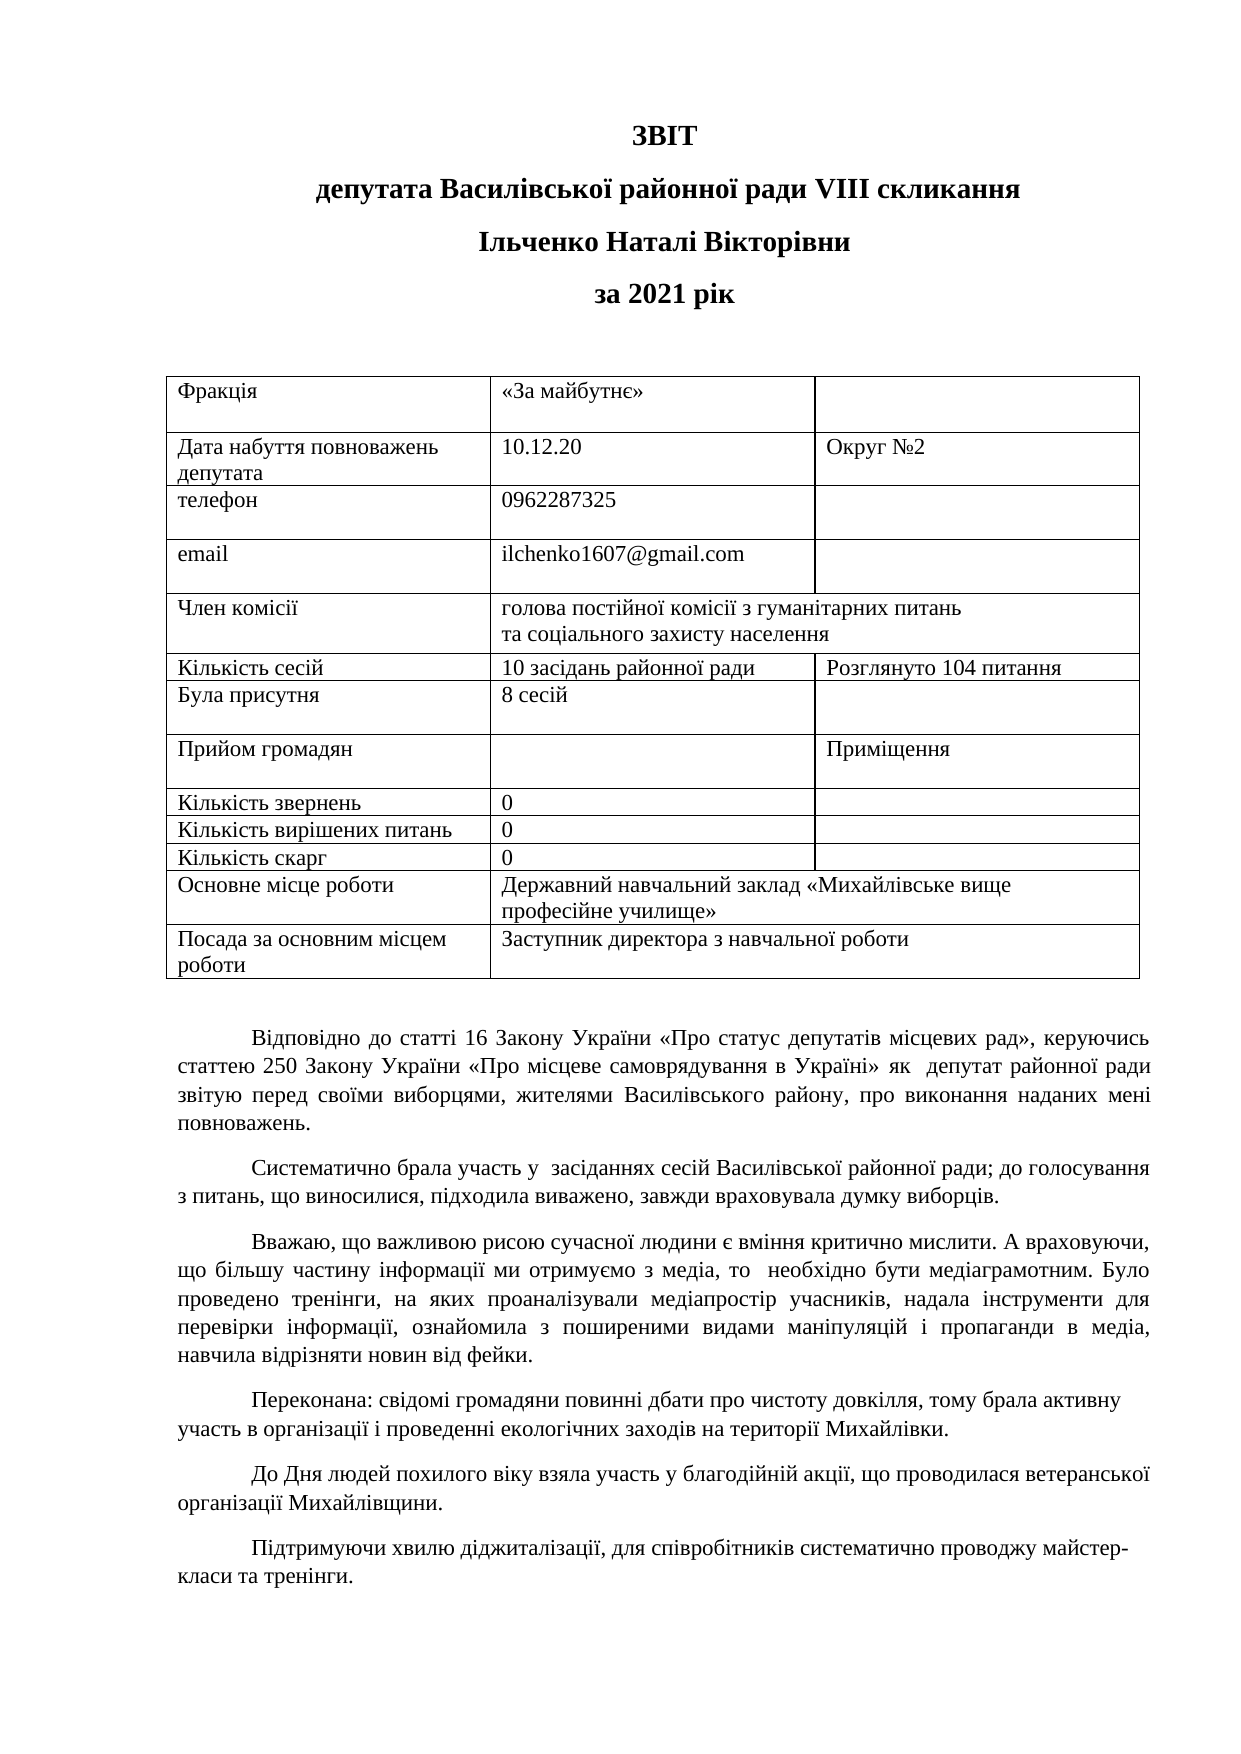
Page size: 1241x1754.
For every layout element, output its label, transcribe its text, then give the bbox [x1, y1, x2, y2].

text Вважаю, що важливою рисою сучасної людини є вміння критично мислити. А враховуючи, що більшу частину інформації ми отримуємо з медіа, то необхідно бути медіаграмотним. Було проведено тренінги, на яких проаналізували медіапростір учасників, надала інструменти для перевірки інформації, ознайомила з поширеними видами маніпуляцій і пропаганди в медіа, навчила відрізняти новин від фейки. [177, 1228, 1152, 1368]
table_cell Прийом громадян [167, 735, 490, 788]
table_header Фракція [167, 377, 490, 432]
text Переконана: свідомі громадяни повинні дбати про чистоту довкілля, тому брала активну участь в організації і проведенні екологічних заходів на території Михайлівки. [177, 1387, 1152, 1441]
text Підтримуючи хвилю діджиталізації, для співробітників систематично проводжу майстер-класи та тренінги. [177, 1534, 1152, 1588]
table_cell [816, 681, 1139, 734]
table_cell 10 засідань районної ради [491, 654, 814, 680]
table_cell Розглянуто 104 питання [816, 654, 1139, 680]
table_cell email [167, 540, 490, 593]
table_cell Кількість сесій [167, 654, 490, 680]
table_cell Кількість звернень [167, 789, 490, 815]
table_cell Член комісії [167, 594, 490, 653]
table_cell 0 [491, 816, 814, 843]
table_cell Була присутня [167, 681, 490, 734]
table_cell Кількість скарг [167, 844, 490, 870]
text Відповідно до статті 16 Закону України «Про статус депутатів місцевих рад», керуючись статтею 250 Закону України «Про місцеве самоврядування в Україні» як депутат районної ради звітую перед своїми виборцями, жителями Василівського району, про виконання наданих мені повноважень. [177, 1024, 1152, 1135]
table_cell [816, 816, 1139, 843]
table_cell Заступник директора з навчальної роботи [491, 925, 1139, 978]
table_cell голова постійної комісії з гуманітарних питань та соціального захисту населення [491, 594, 1139, 653]
table_cell [816, 789, 1139, 815]
table_cell [816, 844, 1139, 870]
table_cell [816, 486, 1139, 539]
table_cell Дата набуття повноважень депутата [167, 433, 490, 485]
table_cell ilchenko1607@gmail.com [491, 540, 814, 593]
table_cell 8 сесій [491, 681, 814, 734]
table_cell Кількість вирішених питань [167, 816, 490, 843]
table_header «За майбутнє» [491, 377, 814, 432]
table_header [816, 377, 1139, 432]
table_cell Основне місце роботи [167, 871, 490, 924]
table_cell Округ №2 [816, 433, 1139, 485]
text Систематично брала участь у засіданнях сесій Василівської районної ради; до голосування з питань, що виносилися, підходила виважено, завжди враховувала думку виборців. [177, 1154, 1152, 1209]
table_cell 0 [491, 789, 814, 815]
text депутата Василівської районної ради VIII скликання [177, 171, 1152, 204]
table_cell Посада за основним місцем роботи [167, 925, 490, 978]
table_cell [816, 540, 1139, 593]
table_cell 10.12.20 [491, 433, 814, 485]
table_cell Приміщення [816, 735, 1139, 788]
text ЗВІТ [177, 118, 1152, 152]
table_cell Державний навчальний заклад «Михайлівське вище професійне училище» [491, 871, 1139, 924]
table_cell 0 [491, 844, 814, 870]
table_cell 0962287325 [491, 486, 814, 539]
table_cell телефон [167, 486, 490, 539]
table_cell [491, 735, 814, 788]
text До Дня людей похилого віку взяла участь у благодійній акції, що проводилася ветеранської організації Михайлівщини. [177, 1460, 1152, 1515]
text Ільченко Наталі Вікторівни [177, 224, 1152, 257]
text за 2021 рік [177, 277, 1152, 310]
